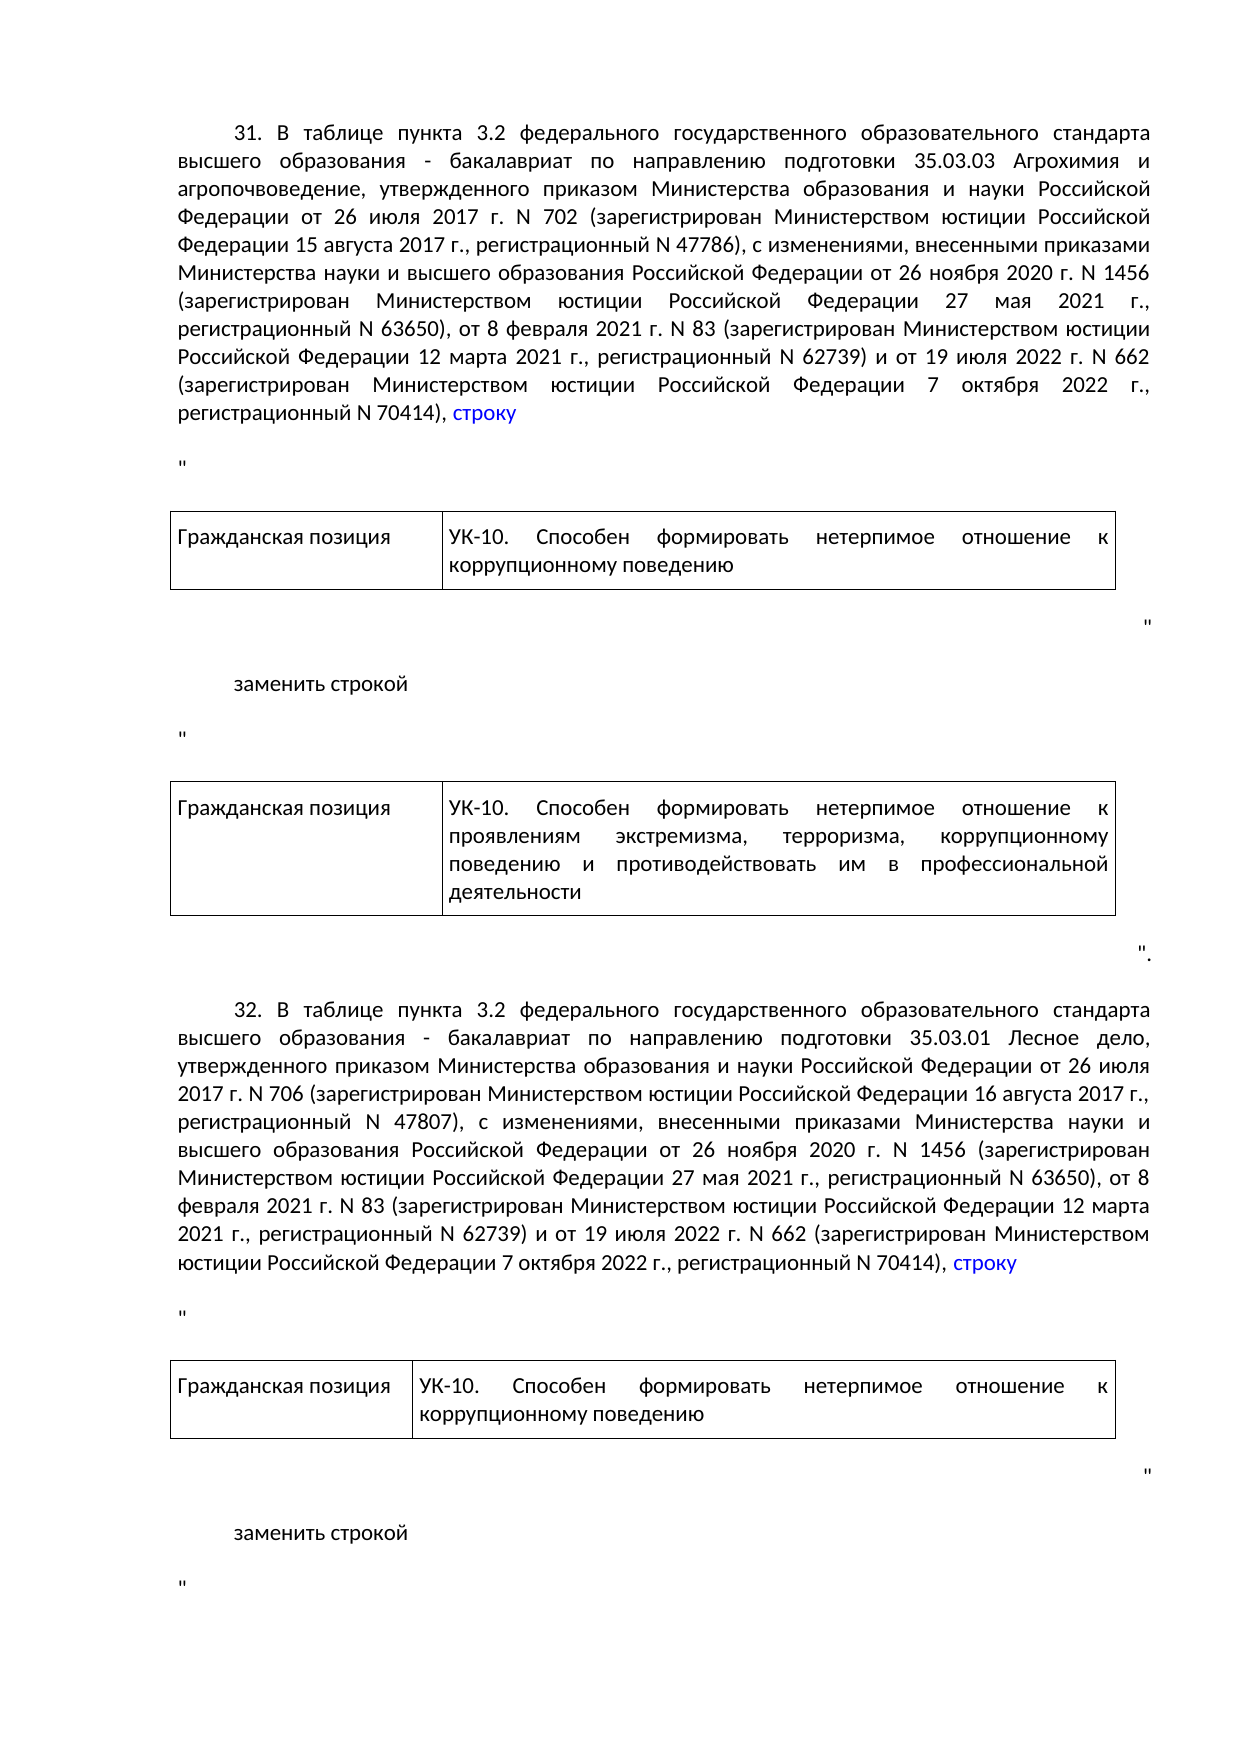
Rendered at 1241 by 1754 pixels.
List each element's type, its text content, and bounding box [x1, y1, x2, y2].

text " [177, 725, 1152, 753]
text " [177, 454, 1152, 482]
table_header Гражданская позиция [171, 512, 442, 589]
table_header УК-10. Способен формировать нетерпимое отношение к коррупционному поведению [413, 1361, 1115, 1438]
text заменить строкой [177, 1518, 1152, 1546]
table_header Гражданская позиция [171, 1361, 412, 1438]
table_header УК-10. Способен формировать нетерпимое отношение к коррупционному поведению [443, 512, 1115, 589]
text " [177, 1304, 1152, 1332]
text 31. В таблице пункта 3.2 федерального государственного образовательного стандарта высшего образования - бакалавриат по направлению подготовки 35.03.03 Агрохимия и агропочвоведение, утвержденного приказом Министерства образования и науки Российской Федерации от 26 июля 2017 г. N 702 (зарегистрирован Министерством юстиции Российской Федерации 15 августа 2017 г., регистрационный N 47786), с изменениями, внесенными приказами Министерства науки и высшего образования Российской Федерации от 26 ноября 2020 г. N 1456 (зарегистрирован Министерством юстиции Российской Федерации 27 мая 2021 г., регистрационный N 63650), от 8 февраля 2021 г. N 83 (зарегистрирован Министерством юстиции Российской Федерации 12 марта 2021 г., регистрационный N 62739) и от 19 июля 2022 г. N 662 (зарегистрирован Министерством юстиции Российской Федерации 7 октября 2022 г., регистрационный N 70414), строку [177, 118, 1152, 426]
table_header Гражданская позиция [171, 782, 442, 915]
text 32. В таблице пункта 3.2 федерального государственного образовательного стандарта высшего образования - бакалавриат по направлению подготовки 35.03.01 Лесное дело, утвержденного приказом Министерства образования и науки Российской Федерации от 26 июля 2017 г. N 706 (зарегистрирован Министерством юстиции Российской Федерации 16 августа 2017 г., регистрационный N 47807), с изменениями, внесенными приказами Министерства науки и высшего образования Российской Федерации от 26 ноября 2020 г. N 1456 (зарегистрирован Министерством юстиции Российской Федерации 27 мая 2021 г., регистрационный N 63650), от 8 февраля 2021 г. N 83 (зарегистрирован Министерством юстиции Российской Федерации 12 марта 2021 г., регистрационный N 62739) и от 19 июля 2022 г. N 662 (зарегистрирован Министерством юстиции Российской Федерации 7 октября 2022 г., регистрационный N 70414), строку [177, 995, 1152, 1276]
text " [177, 1462, 1152, 1490]
text заменить строкой [177, 669, 1152, 697]
table_header УК-10. Способен формировать нетерпимое отношение к проявлениям экстремизма, терроризма, коррупционному поведению и противодействовать им в профессиональной деятельности [443, 782, 1115, 915]
text " [177, 613, 1152, 641]
text ". [177, 939, 1152, 967]
text " [177, 1574, 1152, 1602]
